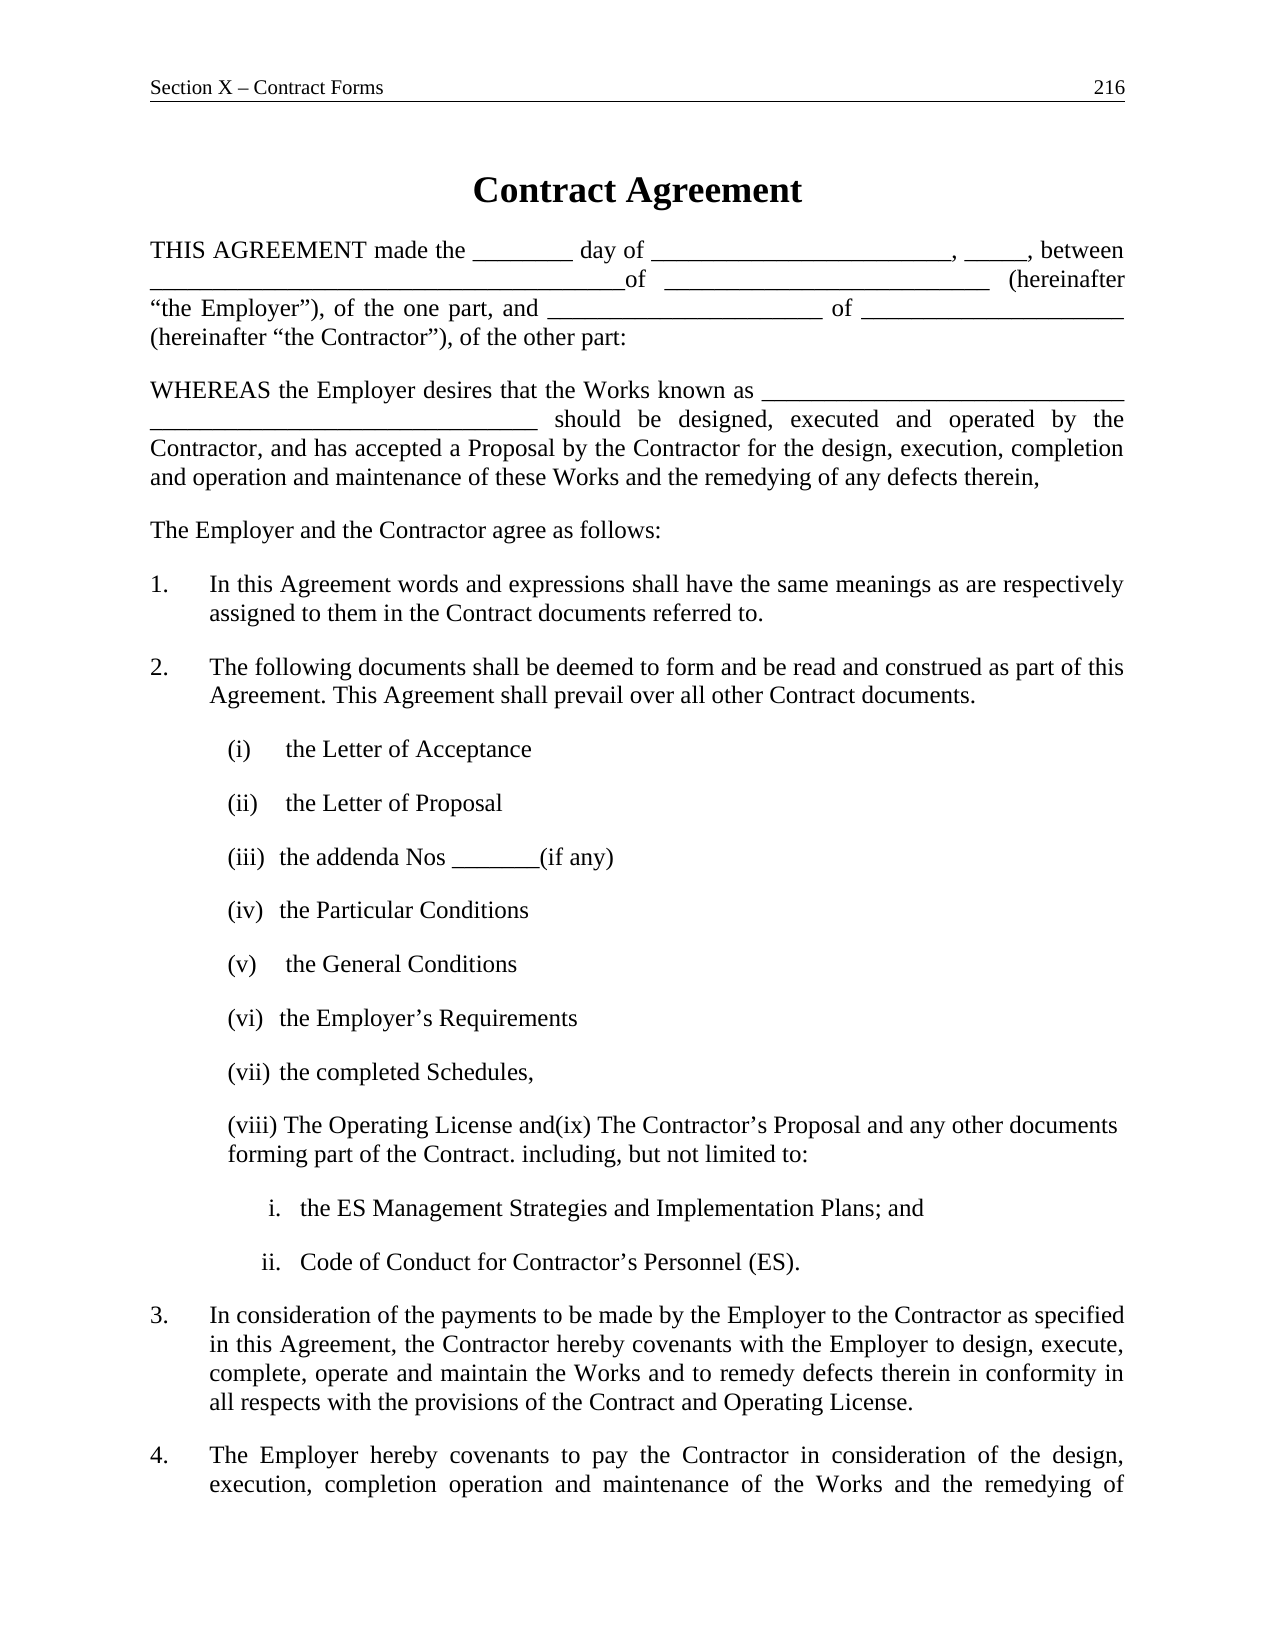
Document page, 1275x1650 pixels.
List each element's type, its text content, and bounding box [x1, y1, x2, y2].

text The Employer and the Contractor agree as follows: [150, 516, 1125, 544]
list the addenda Nos _______(if any) [227, 842, 1125, 871]
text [150, 1441, 1125, 1498]
list the Employer’s Requirements [227, 1003, 1125, 1032]
list the completed Schedules, [227, 1057, 1125, 1086]
list the ES Management Strategies and Implementation Plans; and [281, 1193, 1125, 1222]
list the Letter of Acceptance [227, 734, 1125, 763]
text (viii) The Operating License and(ix) The Contractor’s Proposal and any other documents forming part of the Contract. including, but not limited to: [227, 1111, 1125, 1168]
text 3. In consideration of the payments to be made by the Employer to the Contractor as specified in this Agreement, the Contractor hereby covenants with the Employer to design, execute, complete, operate and maintain the Works and to remedy defects therein in conformity in all respects with the provisions of the Contract and Operating License. [150, 1301, 1125, 1416]
text THIS AGREEMENT made the ________ day of ________________________, _____, between ______________________________________of __________________________ (hereinafter “the Employer”), of the one part, and ______________________ of _____________________ (hereinafter “the Contractor”), of the other part: [150, 236, 1125, 351]
text 2. The following documents shall be deemed to form and be read and construed as part of this Agreement. This Agreement shall prevail over all other Contract documents. [150, 652, 1125, 709]
text WHEREAS the Employer desires that the Works known as _____________________________ _______________________________ should be designed, executed and operated by the Contractor, and has accepted a Proposal by the Contractor for the design, execution, completion and operation and maintenance of these Works and the remedying of any defects therein, [150, 376, 1125, 491]
list Code of Conduct for Contractor’s Personnel (ES). [281, 1247, 1125, 1276]
text 1. In this Agreement words and expressions shall have the same meanings as are respectively assigned to them in the Contract documents referred to. [150, 569, 1125, 627]
text Contract Agreement [150, 167, 1125, 211]
list the General Conditions [227, 949, 1125, 978]
list the Letter of Proposal [227, 788, 1125, 817]
list the Particular Conditions [227, 896, 1125, 924]
